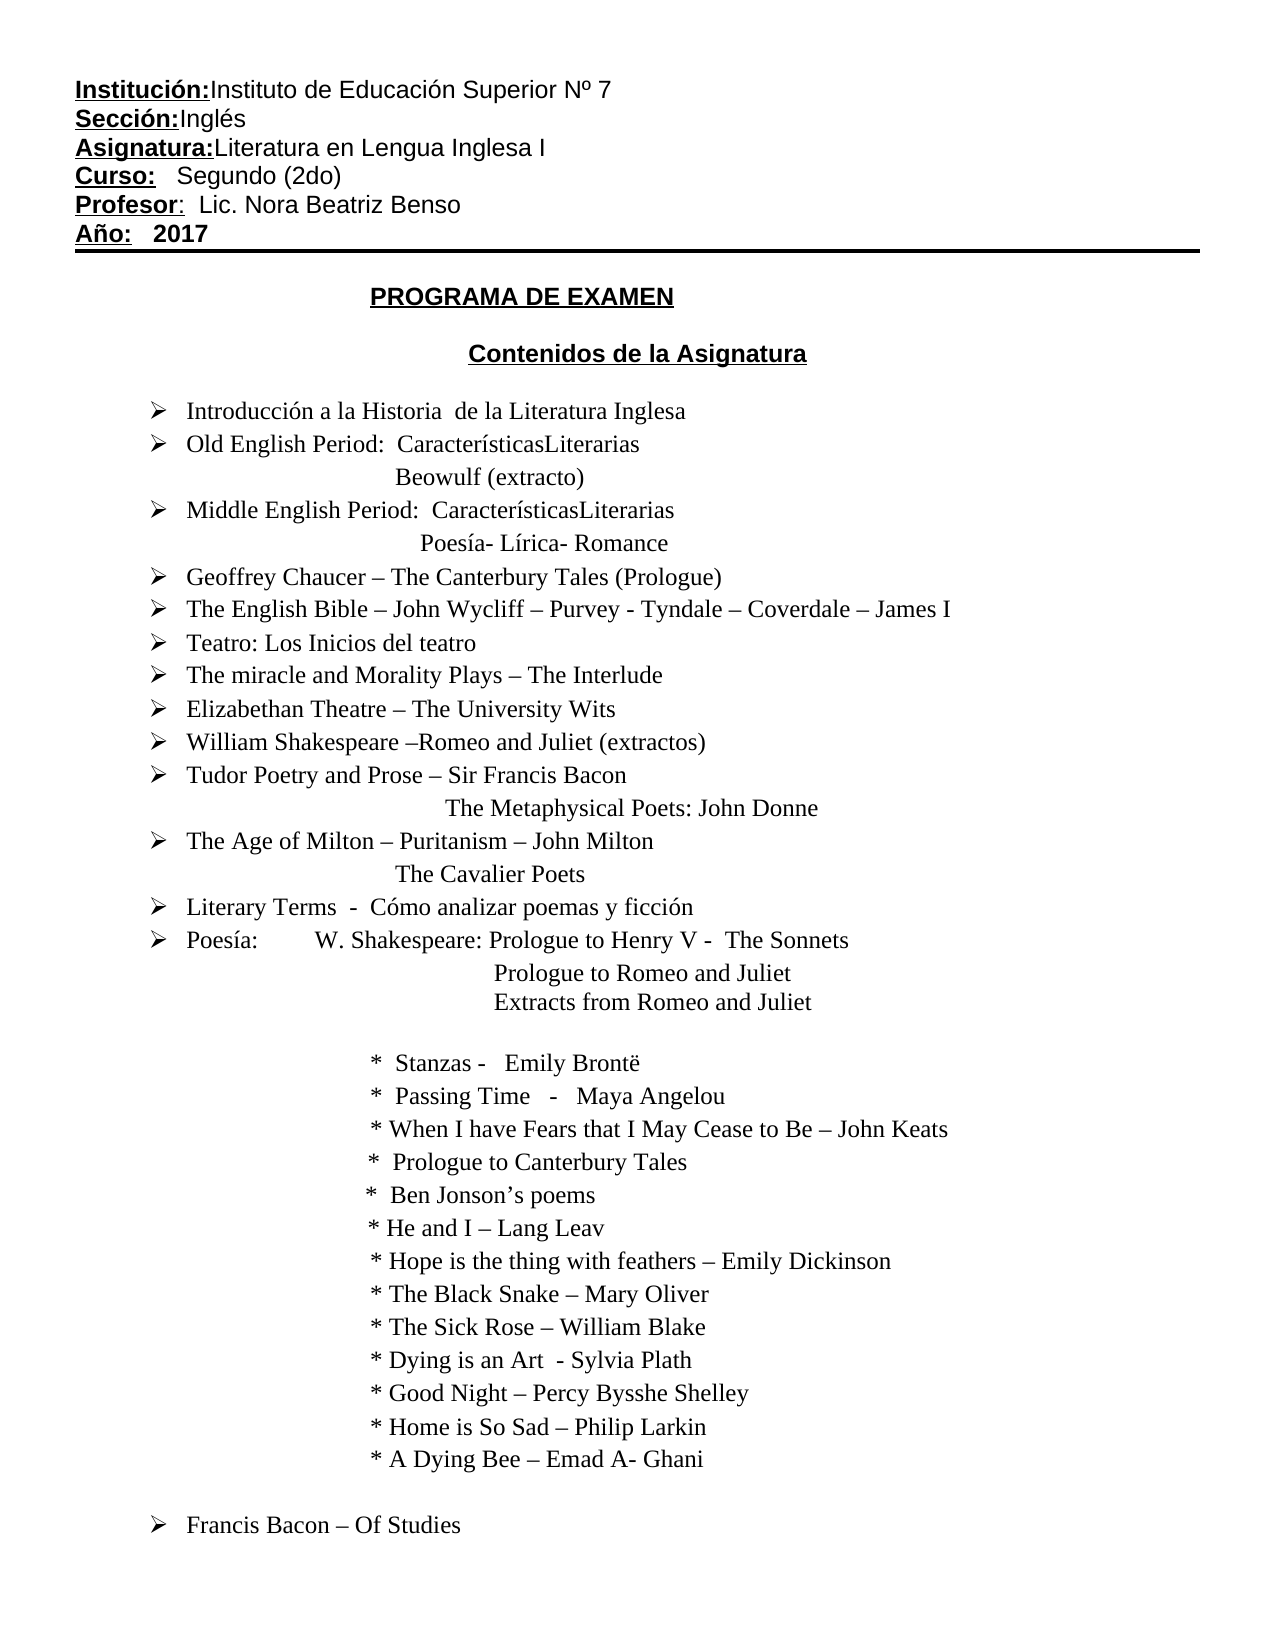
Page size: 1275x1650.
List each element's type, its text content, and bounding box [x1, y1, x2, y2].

text * Stanzas - Emily Brontë [75, 1048, 1200, 1077]
list Teatro: Los Inicios del teatro [148, 628, 1200, 656]
text Extracts from Romeo and Juliet [75, 987, 1200, 1015]
text * Dying is an Art - Sylvia Plath [148, 1346, 1200, 1374]
text * Prologue to Canterbury Tales [148, 1147, 1200, 1176]
text Poesía- Lírica- Romance [370, 528, 1200, 557]
list Old English Period: CaracterísticasLiterarias [148, 429, 1200, 458]
list Elizabethan Theatre – The University Wits [148, 694, 1200, 722]
text * The Sick Rose – William Blake [148, 1312, 1200, 1341]
subtitle Contenidos de [75, 339, 1200, 368]
text The Cavalier Poets [370, 859, 1200, 887]
text * Home is So Sad – Philip Larkin [148, 1412, 1200, 1440]
text * He and I – Lang Leav [148, 1213, 1200, 1242]
list Poesía: W. Shakespeare: Prologue to Henry V - The Sonnets [148, 925, 1200, 953]
text * When I have Fears that I May Cease to Be – John Keats [148, 1114, 1200, 1143]
text Asignatura:Literatura en Lengua Inglesa I [75, 132, 1200, 161]
text The Metaphysical Poets: John Donne [370, 793, 1200, 821]
text * The Black Snake – Mary Oliver [148, 1279, 1200, 1308]
list Geoffrey Chaucer – The Canterbury Tales (Prologue) [148, 562, 1200, 590]
list The miracle and Morality Plays – The Interlude [148, 661, 1200, 689]
text Beowulf (extracto) [370, 462, 1200, 491]
list Francis Bacon – Of Studies [148, 1511, 1200, 1539]
text * Passing Time - Maya Angelou [148, 1081, 1200, 1110]
subtitle PROGRAMA DE EXAMEN [296, 281, 1200, 310]
text * Hope is the thing with feathers – Emily Dickinson [148, 1246, 1200, 1275]
list Middle English Period: CaracterísticasLiterarias [148, 496, 1200, 524]
text Curso: Segundo (2do) [75, 161, 1200, 190]
list Introducción a de [148, 396, 1200, 425]
text Año: 2017 [75, 219, 1200, 249]
text Prologue to Romeo and Juliet [75, 958, 1200, 987]
text * Good Night – Percy Bysshe Shelley [148, 1378, 1200, 1407]
list Literary Terms - Cómo analizar poemas y ficción [148, 892, 1200, 921]
list William Shakespeare –Romeo and Juliet (extractos) [148, 727, 1200, 755]
text * A Dying Bee – Emad A- Ghani [148, 1444, 1200, 1473]
list The English Bible – John Wycliff – Purvey - Tyndale – Coverdale – James I [148, 594, 1200, 623]
text Sección:Inglés [75, 104, 1200, 132]
list Tudor Poetry and Prose – Sir Francis Bacon [148, 760, 1200, 788]
list The Age of Milton – Puritanism – John Milton [148, 826, 1200, 854]
text Profesor: Lic. Nora Beatriz Benso [75, 190, 1200, 219]
text Institución:Instituto de Educación Superior Nº 7 [75, 75, 1200, 104]
text * Ben Jonson’s poems [148, 1180, 1200, 1209]
